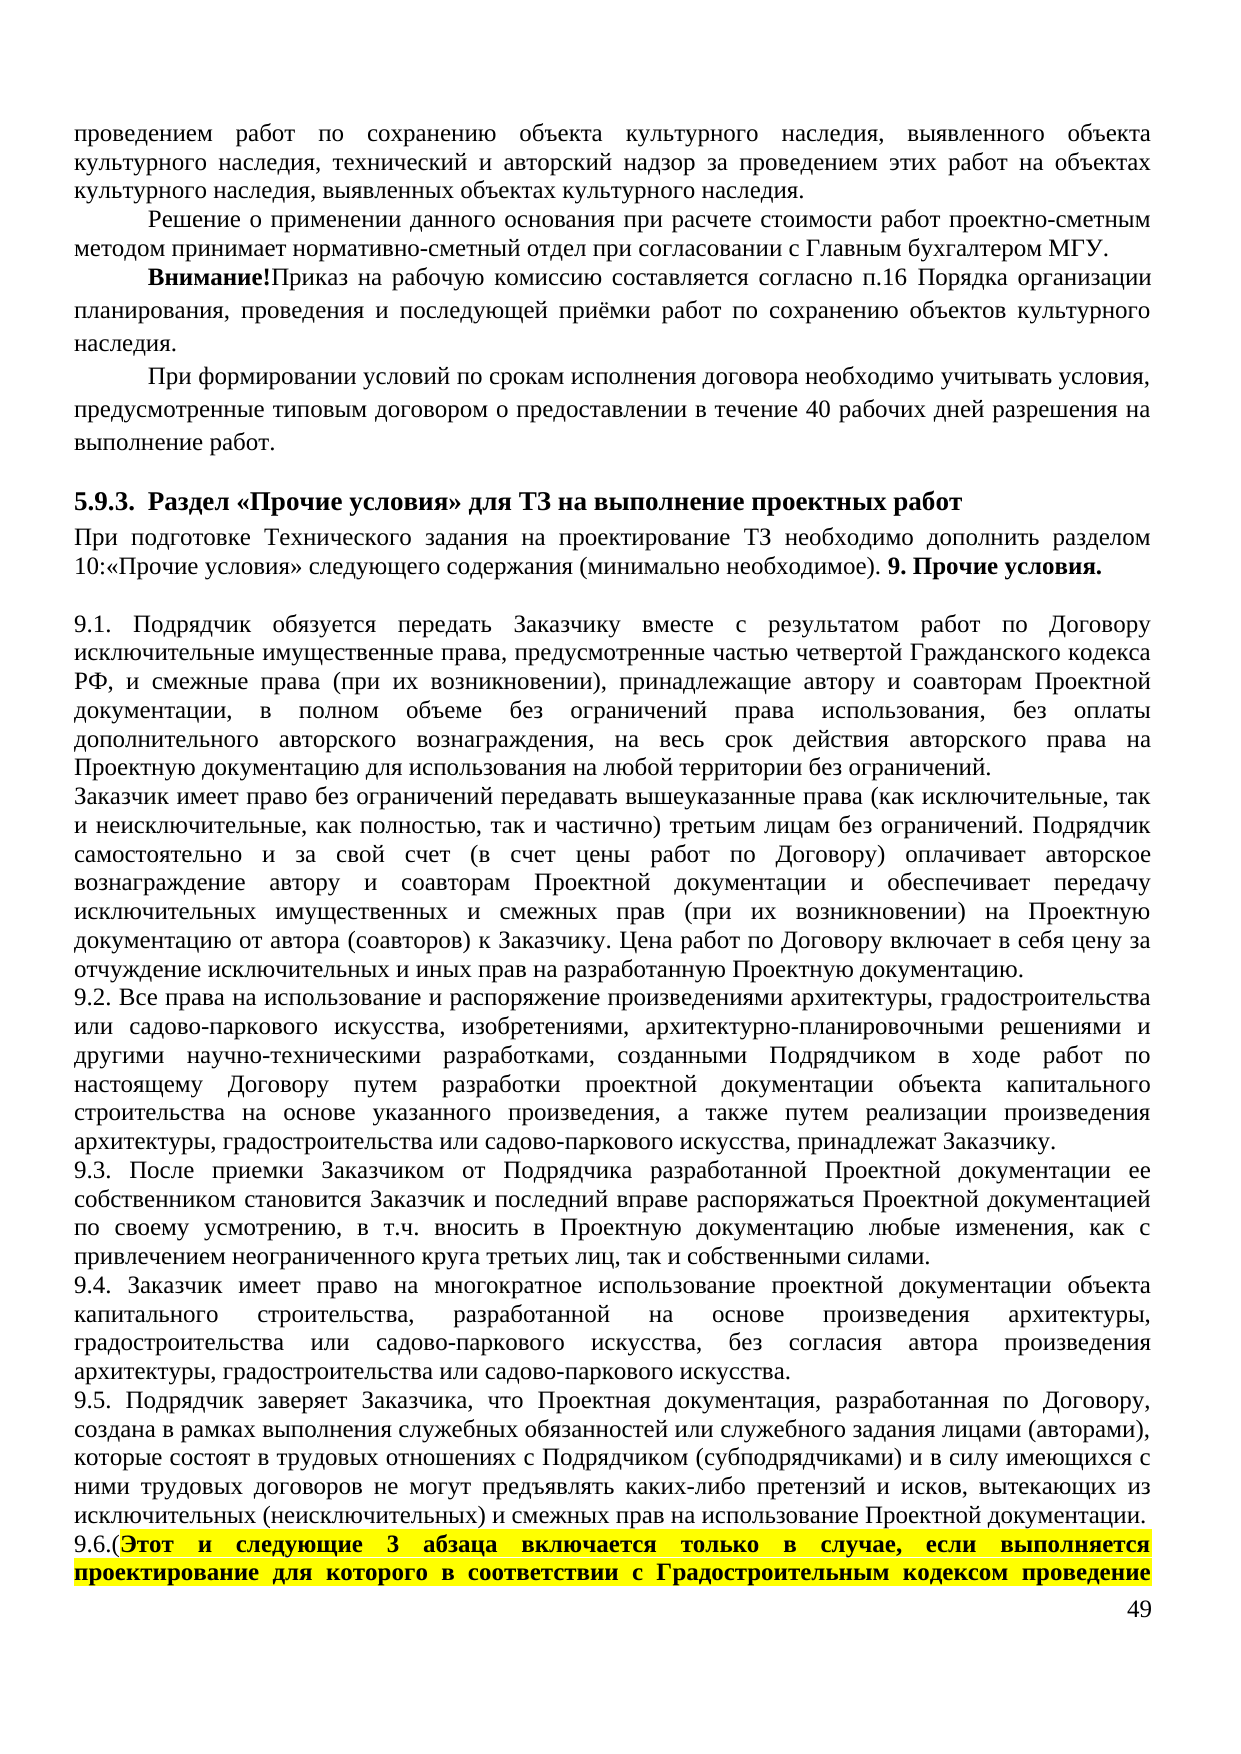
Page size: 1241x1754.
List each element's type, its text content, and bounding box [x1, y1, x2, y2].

list Внимание!Приказ на рабочую комиссию составляется согласно п.16 Порядка организации планирования, проведения и последующей приёмки работ по сохранению объектов культурного наследия. [74, 262, 1152, 357]
text 9.5. Подрядчик заверяет Заказчика, что Проектная документация, разработанная по Договору, создана в рамках выполнения служебных обязанностей или служебного задания лицами (авторами), которые состоят в трудовых отношениях с Подрядчиком (субподрядчиками) и в силу имеющихся с ними трудовых договоров не могут предъявлять каких-либо претензий и исков, вытекающих из исключительных (неисключительных) и смежных прав на использование Проектной документации. [74, 1385, 1152, 1529]
text 9.3. После приемки Заказчиком от Подрядчика разработанной Проектной документации ее собственником становится Заказчик и последний вправе распоряжаться Проектной документацией по своему усмотрению, в т.ч. вносить в Проектную документацию любые изменения, как с привлечением неограниченного круга третьих лиц, так и собственными силами. [74, 1155, 1152, 1270]
text Решение о применении данного основания при расчете стоимости работ проектно-сметным методом принимает нормативно-сметный отдел при согласовании с Главным бухгалтером МГУ. [74, 204, 1152, 262]
text 9.2. Все права на использование и распоряжение произведениями архитектуры, градостроительства или садово-паркового искусства, изобретениями, архитектурно-планировочными решениями и другими научно-техническими разработками, созданными Подрядчиком в ходе работ по настоящему Договору путем разработки проектной документации объекта капитального строительства на основе указанного произведения, а также путем реализации произведения архитектуры, градостроительства или садово-паркового искусства, принадлежат Заказчику. [74, 982, 1152, 1155]
text Заказчик имеет право без ограничений передавать вышеуказанные права (как исключительные, так и неисключительные, как полностью, так и частично) третьим лицам без ограничений. Подрядчик самостоятельно и за свой счет (в счет цены работ по Договору) оплачивает авторское вознаграждение автору и соавторам Проектной документации и обеспечивает передачу исключительных имущественных и смежных прав (при их возникновении) на Проектную документацию от автора (соавторов) к Заказчику. Цена работ по Договору включает в себя цену за отчуждение исключительных и иных прав на разработанную Проектную документацию. [74, 781, 1152, 982]
text При подготовке Технического задания на проектирование ТЗ необходимо дополнить разделом 10:«Прочие условия» следующего содержания (минимально необходимое). 9. Прочие условия. [74, 522, 1152, 580]
subtitle 5.9.3. Раздел «Прочие условия» для ТЗ на выполнение проектных работ [74, 485, 1152, 516]
text 9.4. Заказчик имеет право на многократное использование проектной документации объекта капитального строительства, разработанной на основе произведения архитектуры, градостроительства или садово-паркового искусства, без согласия автора произведения архитектуры, градостроительства или садово-паркового искусства. [74, 1270, 1152, 1385]
text 9.1. Подрядчик обязуется передать Заказчику вместе с результатом работ по Договору исключительные имущественные права, предусмотренные частью четвертой Гражданского кодекса РФ, и смежные права (при их возникновении), принадлежащие автору и соавторам Проектной документации, в полном объеме без ограничений права использования, без оплаты дополнительного авторского вознаграждения, на весь срок действия авторского права на Проектную документацию для использования на любой территории без ограничений. [74, 609, 1152, 781]
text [74, 118, 1152, 204]
list При формировании условий по срокам исполнения договора необходимо учитывать условия, предусмотренные типовым договором о предоставлении в течение 40 рабочих дней разрешения на выполнение работ. [74, 361, 1152, 456]
